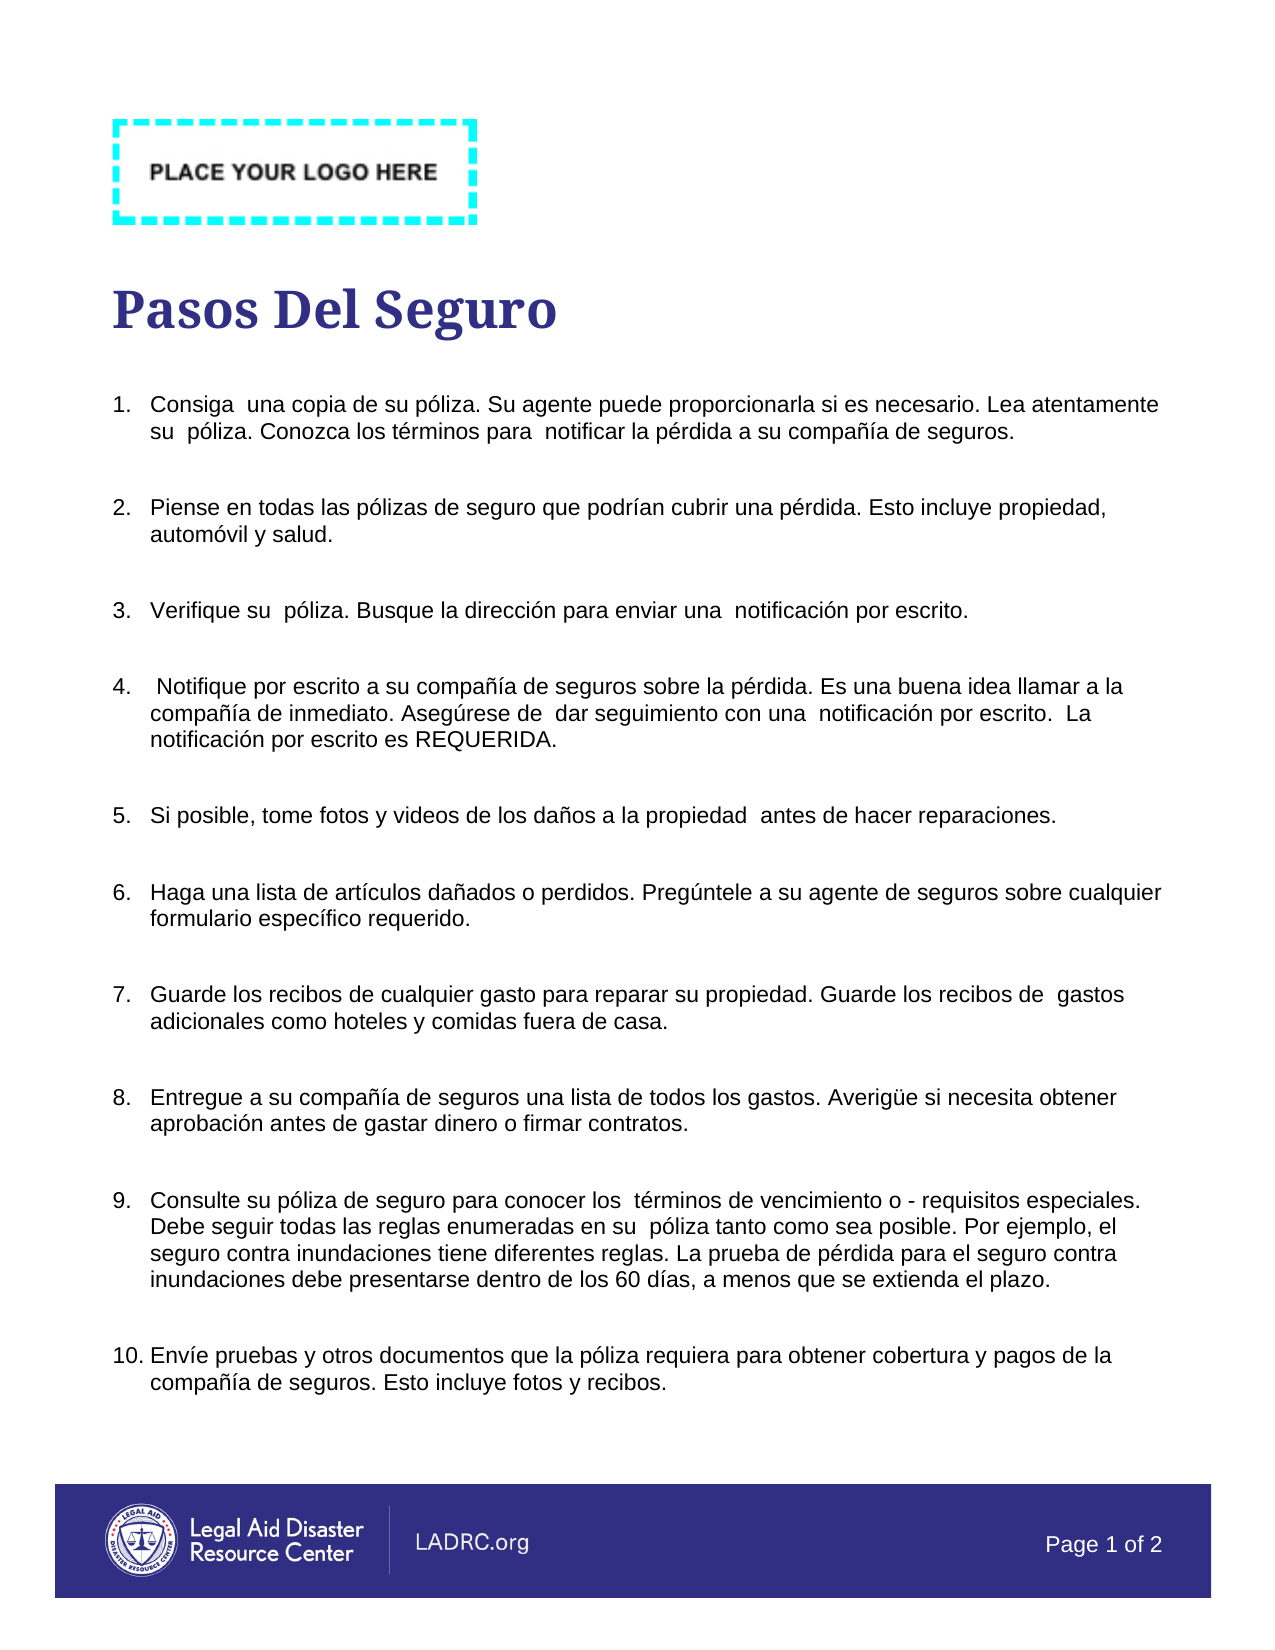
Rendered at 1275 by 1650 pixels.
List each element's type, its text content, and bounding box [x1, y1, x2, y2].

list Haga una lista de artículos dañados o perdidos. Pregúntele a su agente de seguros sobre cualquier formulario específico requerido. [112, 879, 1162, 931]
list Notifique por escrito a su compañía de seguros sobre la pérdida. Es una buena idea llamar a la compañía de inmediato. Asegúrese de dar seguimiento con una notificación por escrito. La notificación por escrito es REQUERIDA. [112, 673, 1162, 752]
list Guarde los recibos de cualquier gasto para reparar su propiedad. Guarde los recibos de gastos adicionales como hoteles y comidas fuera de casa. [112, 981, 1162, 1034]
list Consiga una copia de su póliza. Su agente puede proporcionarla si es necesario. Lea atentamente su póliza. Conozca los términos para notificar la pérdida a su compañía de seguros. [112, 391, 1162, 444]
picture [112, 119, 477, 225]
picture [55, 1484, 1212, 1598]
list Entregue a su compañía de seguros una lista de todos los gastos. Averigüe si necesita obtener aprobación antes de gastar dinero o firmar contratos. [112, 1084, 1162, 1137]
subtitle Pasos Del Seguro [112, 273, 1162, 343]
list Si posible, tome fotos y videos de los daños a la propiedad antes de hacer reparaciones. [112, 802, 1162, 829]
list Consulte su póliza de seguro para conocer los términos de vencimiento o - requisitos especiales. Debe seguir todas las reglas enumeradas en su póliza tanto como sea posible. Por ejemplo, el seguro contra inundaciones tiene diferentes reglas. La prueba de pérdida para el seguro contra inundaciones debe presentarse dentro de los 60 días, a menos que se extienda el plazo. [112, 1187, 1162, 1292]
list Verifique su póliza. Busque la dirección para enviar una notificación por escrito. [112, 597, 1162, 623]
list Envíe pruebas y otros documentos que la póliza requiera para obtener cobertura y pagos de la compañía de seguros. Esto incluye fotos y recibos. [112, 1342, 1162, 1395]
list Piense en todas las pólizas de seguro que podrían cubrir una pérdida. Esto incluye propiedad, automóvil y salud. [112, 494, 1162, 547]
